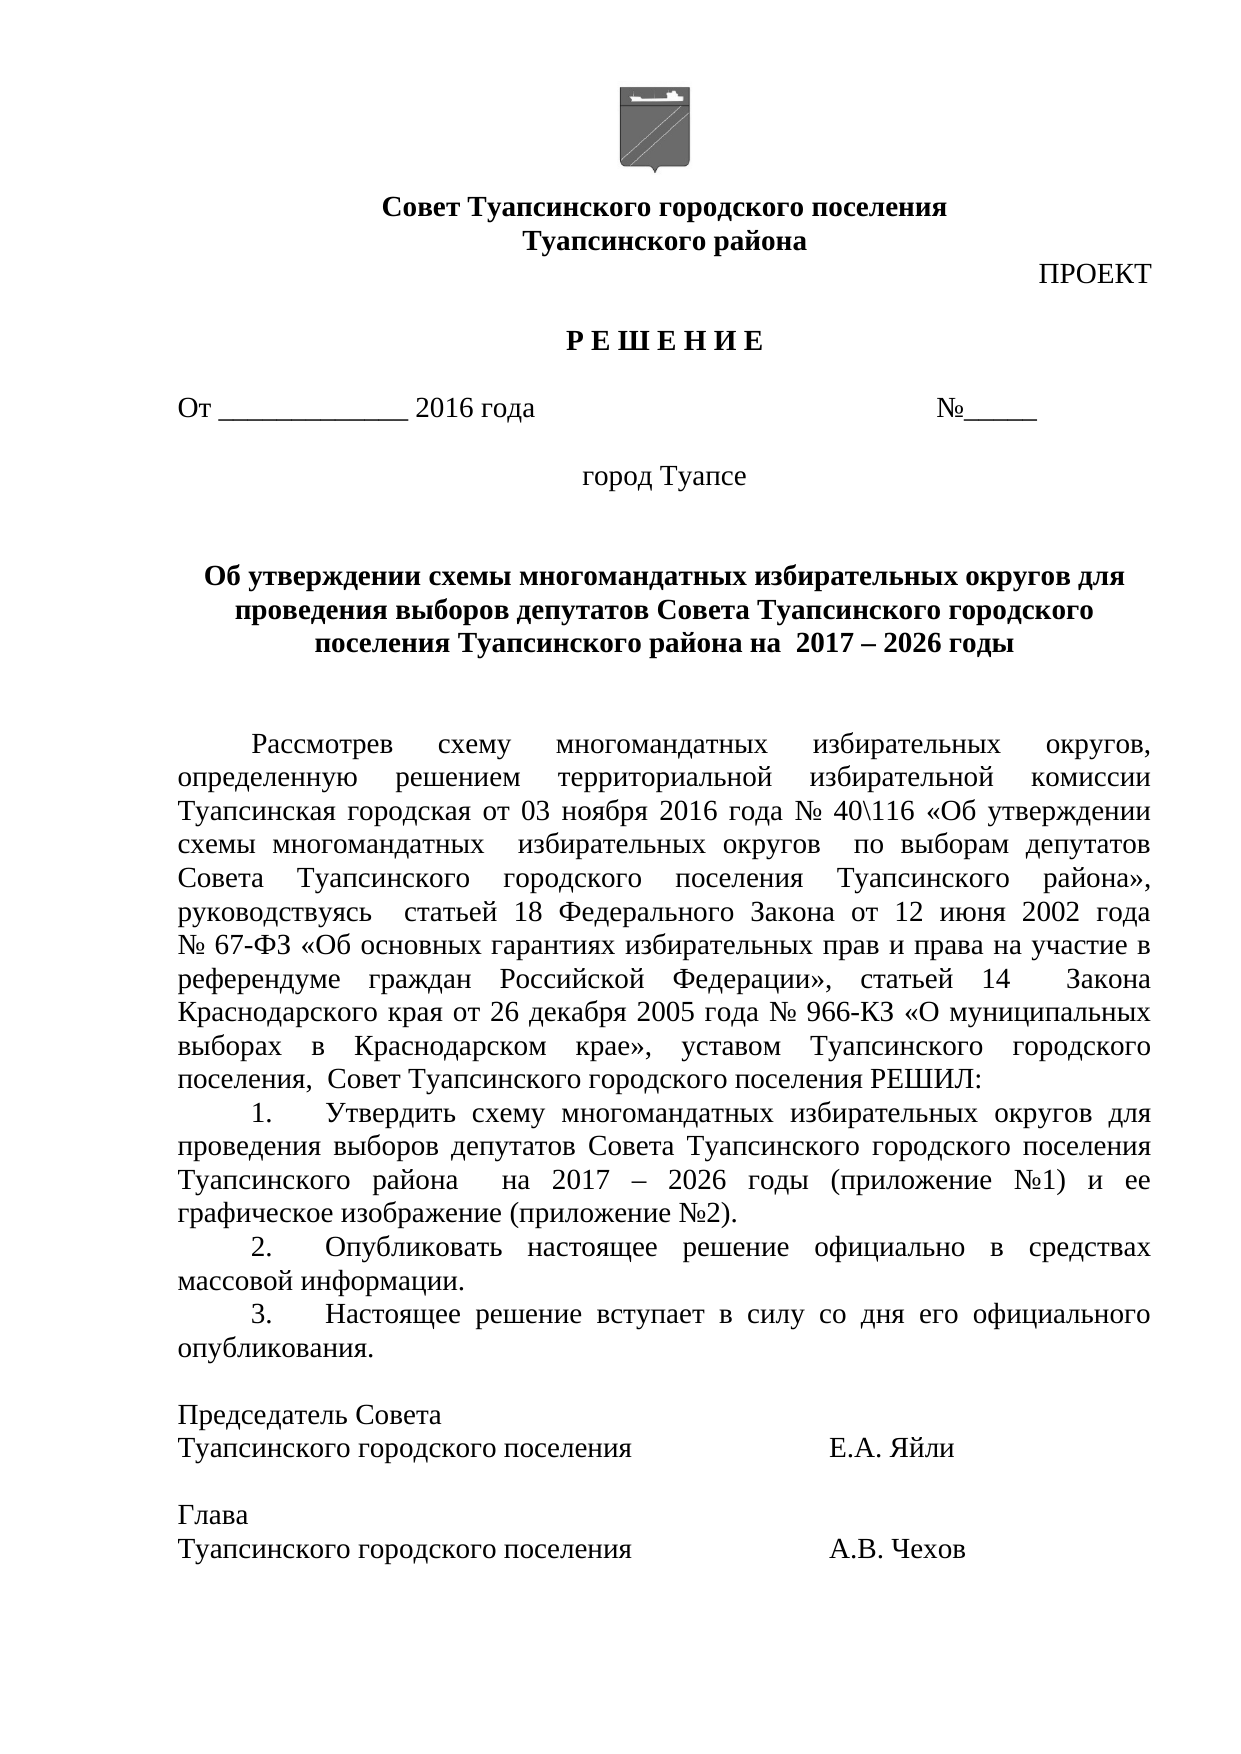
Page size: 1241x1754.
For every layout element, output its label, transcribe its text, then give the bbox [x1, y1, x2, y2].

text Совет Туапсинского городского поселения [177, 189, 1152, 223]
text Рассмотрев схему многомандатных избирательных округов, определенную решением территориальной избирательной комиссии Туапсинская городская от 03 ноября 2016 года № 40\116 «Об утверждении схемы многомандатных избирательных округов по выборам депутатов Совета Туапсинского городского поселения Туапсинского района», руководствуясь статьей 18 Федерального Закона от 12 июня 2002 года № 67-ФЗ «Об основных гарантиях избирательных прав и права на участие в референдуме граждан Российской Федерации», статьей 14 Закона Краснодарского края от 26 декабря 2005 года № 966-КЗ «О муниципальных выборах в Краснодарском крае», уставом Туапсинского городского поселения, Совет Туапсинского городского поселения РЕШИЛ: [177, 726, 1152, 1095]
list Утвердить схему многомандатных избирательных округов для проведения выборов депутатов Совета Туапсинского городского поселения Туапсинского района на 2017 – 2026 годы (приложение №1) и ее графическое изображение (приложение №2). [177, 1095, 1152, 1229]
list Туапсинского городского поселения Е.А. Яйли [177, 1430, 1152, 1464]
text ПРОЕКТ [177, 256, 1152, 290]
list Глава [177, 1497, 1152, 1531]
list Настоящее решение вступает в силу со дня его официального опубликования. [177, 1296, 1152, 1363]
text Туапсинского района [177, 223, 1152, 256]
list Председатель Совета [177, 1397, 1152, 1430]
list Туапсинского городского поселения А.В. Чехов [177, 1531, 1152, 1564]
text Об утверждении схемы многомандатных избирательных округов для проведения выборов депутатов Совета Туапсинского городского поселения Туапсинского района на 2017 – 2026 годы [177, 558, 1152, 659]
text город Туапсе [177, 458, 1152, 491]
list Опубликовать настоящее решение официально в средствах массовой информации. [177, 1229, 1152, 1296]
text От _____________ 2016 года №_____ [177, 391, 1152, 424]
text Р Е Ш Е Н И Е [177, 323, 1152, 357]
